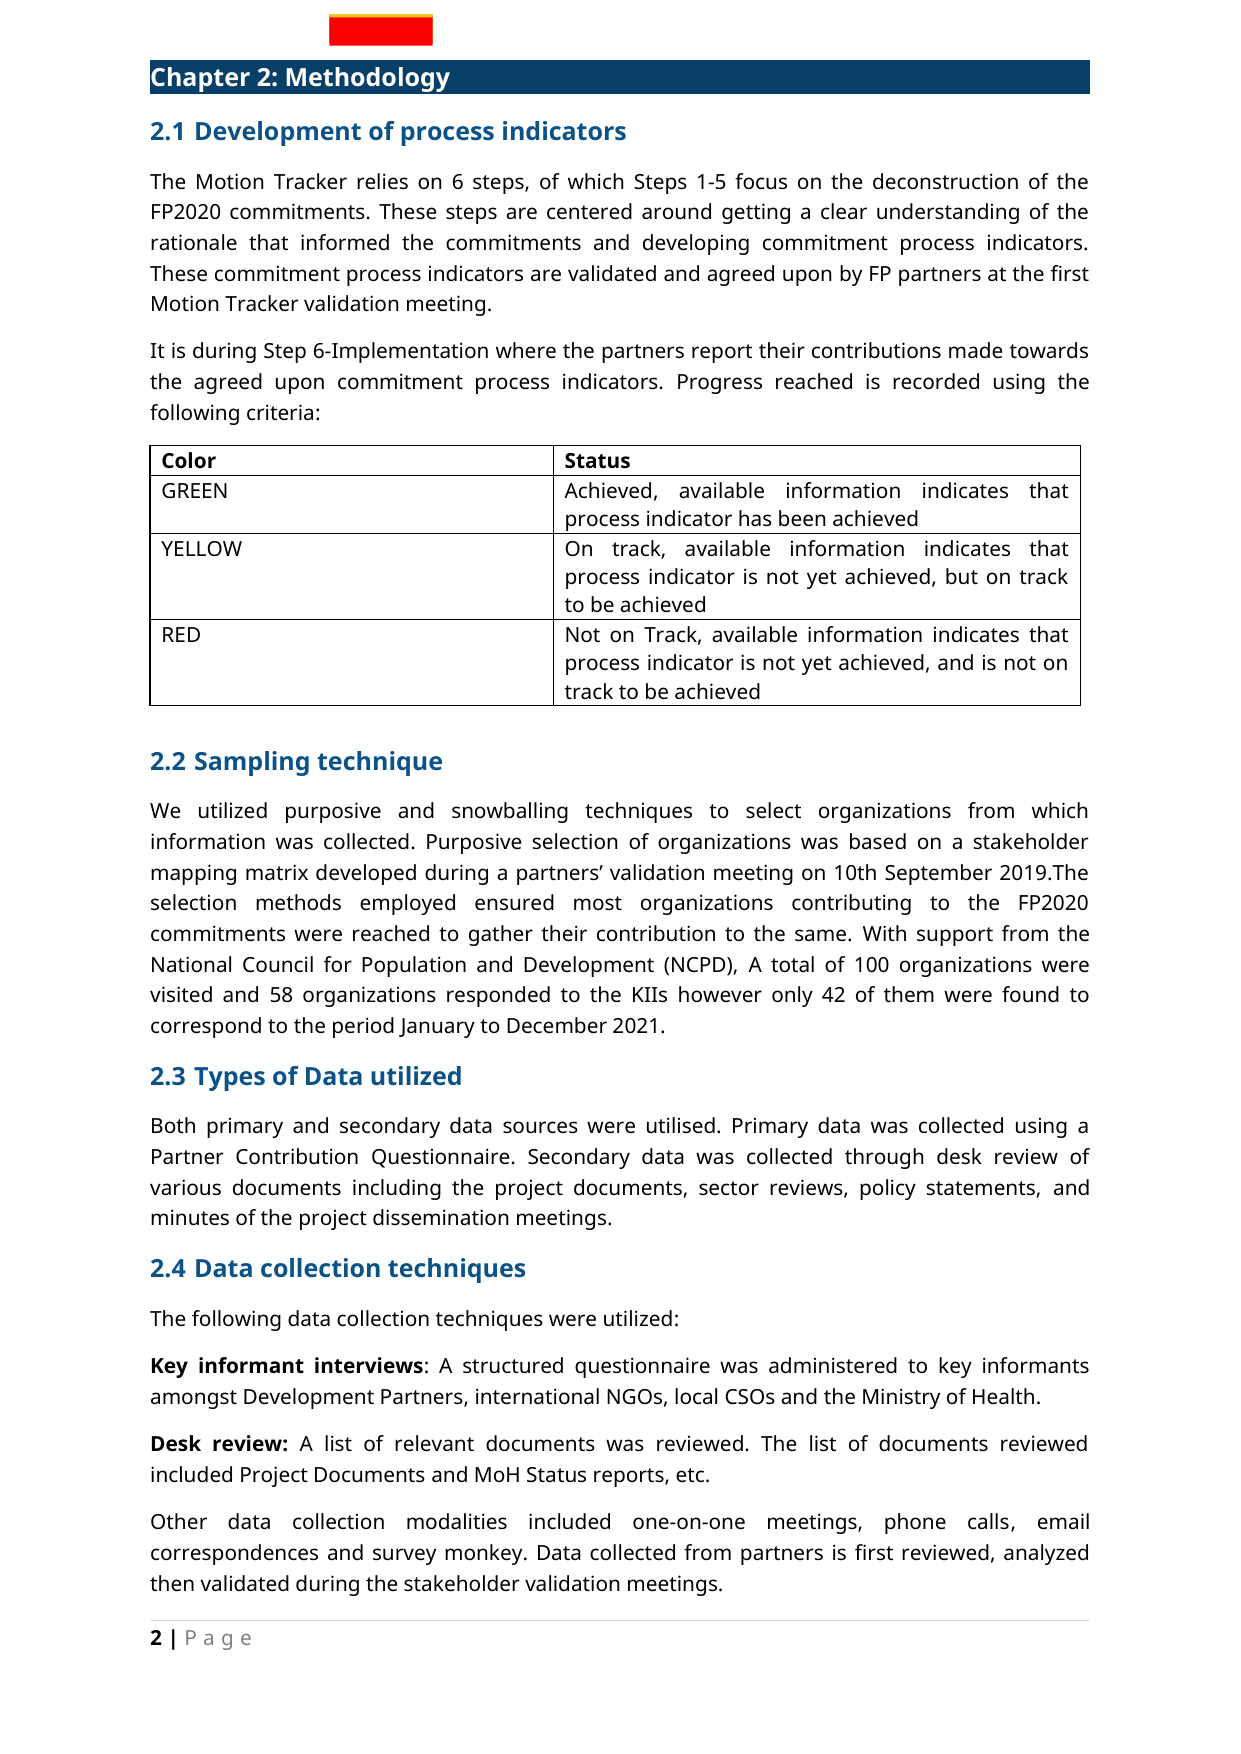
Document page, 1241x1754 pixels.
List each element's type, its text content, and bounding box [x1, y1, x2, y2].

text Chapter 2: Methodology [150, 60, 1090, 94]
list Sampling technique [150, 743, 1090, 777]
text The Motion Tracker relies on 6 steps, of which Steps 1-5 focus on the deconstruction of the FP2020 commitments. These steps are centered around getting a clear understanding of the rationale that informed the commitments and developing commitment process indicators. These commitment process indicators are validated and agreed upon by FP partners at the first Motion Tracker validation meeting. [150, 167, 1090, 318]
text Desk review: A list of relevant documents was reviewed. The list of documents reviewed included Project Documents and MoH Status reports, etc. [150, 1429, 1090, 1488]
text It is during Step 6-Implementation where the partners report their contributions made towards the agreed upon commitment process indicators. Progress reached is recorded using the following criteria: [150, 337, 1090, 426]
list Data collection techniques [150, 1251, 1090, 1285]
table_cell Achieved, available information indicates that process indicator has been achieved [554, 476, 1080, 533]
text Both primary and secondary data sources were utilised. Primary data was collected using a Partner Contribution Questionnaire. Secondary data was collected through desk review of various documents including the project documents, sector reviews, policy statements, and minutes of the project dissemination meetings. [150, 1112, 1090, 1232]
list Types of Data utilized [150, 1058, 1090, 1092]
table_cell Not on Track, available information indicates that process indicator is not yet achieved, and is not on track to be achieved [554, 620, 1080, 705]
text Key informant interviews: A structured questionnaire was administered to key informants amongst Development Partners, international NGOs, local CSOs and the Ministry of Health. [150, 1352, 1090, 1411]
table_header Color [151, 446, 553, 475]
table_cell GREEN [151, 476, 553, 533]
table_header Status [554, 446, 1080, 475]
text The following data collection techniques were utilized: [150, 1304, 1090, 1333]
list Development of process indicators [150, 113, 1090, 147]
text Other data collection modalities included one-on-one meetings, phone calls, email correspondences and survey monkey. Data collected from partners is first reviewed, analyzed then validated during the stakeholder validation meetings. [150, 1507, 1090, 1597]
text We utilized purposive and snowballing techniques to select organizations from which information was collected. Purposive selection of organizations was based on a stakeholder mapping matrix developed during a partners’ validation meeting on 10th September 2019.The selection methods employed ensured most organizations contributing to the FP2020 commitments were reached to gather their contribution to the same. With support from the National Council for Population and Development (NCPD), A total of 100 organizations were visited and 58 organizations responded to the KIIs however only 42 of them were found to correspond to the period January to December 2021. [150, 797, 1090, 1039]
table_cell YELLOW [151, 534, 553, 619]
table_cell On track, available information indicates that process indicator is not yet achieved, but on track to be achieved [554, 534, 1080, 619]
table_cell RED [151, 620, 553, 705]
